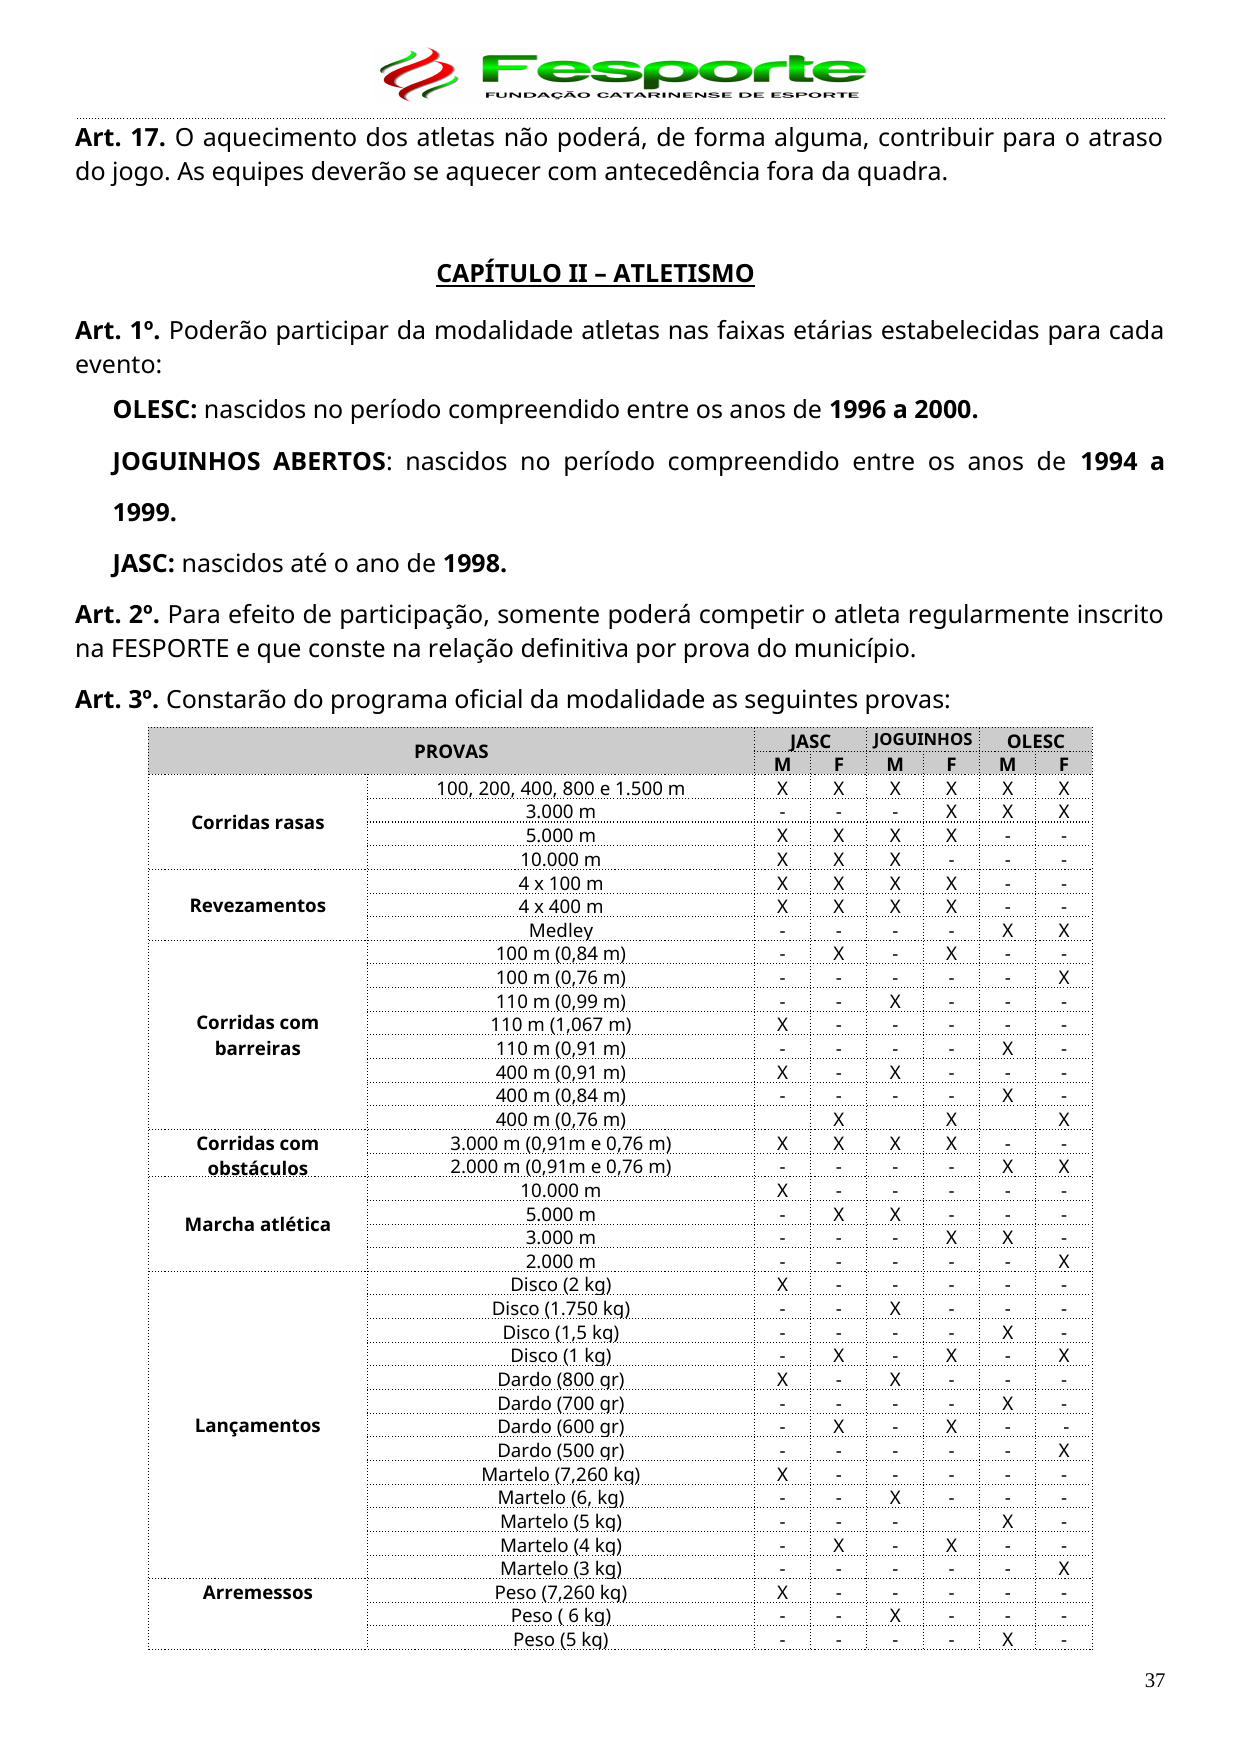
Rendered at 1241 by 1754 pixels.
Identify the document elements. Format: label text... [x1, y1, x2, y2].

text OLESC: nascidos no período compreendido entre os anos de 1996 a 2000. [112, 392, 1165, 426]
table_cell - [867, 1224, 923, 1247]
table_cell 3.000 m [367, 1224, 754, 1247]
table_cell - [811, 798, 867, 821]
table_cell X [1036, 798, 1092, 821]
table_cell - [979, 1531, 1036, 1554]
table_cell - [979, 987, 1036, 1011]
table_cell - [979, 869, 1036, 892]
table_cell - [1036, 1200, 1092, 1223]
table_cell X [867, 869, 923, 892]
table_cell - [979, 1365, 1036, 1389]
text JOGUINHOS ABERTOS: nascidos no período compreendido entre os anos de 1994 a 1999. [112, 443, 1165, 528]
table_cell - [923, 1625, 979, 1649]
table_cell - [811, 987, 867, 1011]
table_cell X [867, 1294, 923, 1318]
table_cell - [754, 1224, 811, 1247]
table_cell - [979, 1271, 1036, 1294]
table_cell - [1036, 1625, 1092, 1649]
table_cell - [811, 1294, 867, 1318]
table_cell Martelo (5 kg) [367, 1507, 754, 1531]
table_cell Corridas rasas [148, 774, 367, 869]
table_cell 5.000 m [367, 1200, 754, 1223]
table_cell - [979, 1058, 1036, 1082]
table_cell X [1036, 774, 1092, 798]
table_header PROVAS [148, 727, 754, 774]
table_cell X [811, 774, 867, 798]
table_cell X [754, 1578, 811, 1602]
table_cell X [979, 1625, 1036, 1649]
table_cell - [867, 940, 923, 963]
table_cell 100 m (0,76 m) [367, 963, 754, 987]
table_cell - [923, 963, 979, 987]
table_cell - [867, 798, 923, 821]
table_cell - [923, 1460, 979, 1483]
table_cell Disco (1 kg) [367, 1342, 754, 1365]
picture [373, 47, 867, 102]
table_cell 110 m (1,067 m) [367, 1011, 754, 1034]
table_cell X [867, 1129, 923, 1152]
table_cell X [923, 940, 979, 963]
table_cell - [867, 1625, 923, 1649]
table_cell X [754, 893, 811, 916]
table_cell - [979, 1436, 1036, 1460]
table_cell [754, 1105, 811, 1129]
table_cell - [1036, 940, 1092, 963]
table_cell - [754, 1294, 811, 1318]
table_cell X [867, 1484, 923, 1507]
table_cell - [1036, 893, 1092, 916]
table_cell X [979, 1507, 1036, 1531]
table_cell F [923, 751, 979, 774]
table_cell - [923, 1176, 979, 1200]
table_cell - [867, 1555, 923, 1578]
table_cell - [923, 1484, 979, 1507]
table_cell F [1036, 751, 1092, 774]
table_cell 110 m (0,91 m) [367, 1034, 754, 1058]
table_cell X [754, 1011, 811, 1034]
table_cell - [867, 1318, 923, 1342]
table_cell - [754, 1531, 811, 1554]
table_cell - [867, 1342, 923, 1365]
table_cell X [754, 1460, 811, 1483]
table_cell - [979, 1011, 1036, 1034]
table_cell 2.000 m (0,91m e 0,76 m) [367, 1153, 754, 1176]
table_cell - [1036, 987, 1092, 1011]
table_cell 3.000 m (0,91m e 0,76 m) [367, 1129, 754, 1152]
table_cell X [979, 916, 1036, 940]
table_cell - [979, 1200, 1036, 1223]
table_cell - [867, 1389, 923, 1413]
table_cell - [923, 1200, 979, 1223]
table_cell Martelo (3 kg) [367, 1555, 754, 1578]
table_cell - [1036, 1507, 1092, 1531]
table_cell - [1036, 1294, 1092, 1318]
table_cell - [811, 1460, 867, 1483]
table_cell - [1036, 1082, 1092, 1105]
table_cell - [1036, 1578, 1092, 1602]
table_cell - [867, 1271, 923, 1294]
table_cell X [754, 1271, 811, 1294]
text Art. 2º. Para efeito de participação, somente poderá competir o atleta regularmente inscrito na FESPORTE e que conste na relação definitiva por prova do município. [75, 596, 1165, 664]
table_cell X [811, 1342, 867, 1365]
table_cell - [979, 845, 1036, 869]
table_cell - [979, 1413, 1036, 1436]
table_cell - [923, 1365, 979, 1389]
table_cell - [867, 1082, 923, 1105]
table_cell - [867, 1531, 923, 1554]
table_cell - [754, 1342, 811, 1365]
table_cell X [754, 1129, 811, 1152]
table_cell X [1036, 1436, 1092, 1460]
text Art. 17. O aquecimento dos atletas não poderá, de forma alguma, contribuir para o atraso do jogo. As equipes deverão se aquecer com antecedência fora da quadra. [75, 119, 1165, 188]
text CAPÍTULO II – ATLETISMO [75, 256, 1116, 290]
table_cell - [811, 1625, 867, 1649]
table_cell - [923, 1578, 979, 1602]
table_cell - [754, 963, 811, 987]
table_cell - [754, 940, 811, 963]
table_cell Dardo (700 gr) [367, 1389, 754, 1413]
table_cell - [1036, 1602, 1092, 1625]
table_cell X [754, 869, 811, 892]
table_cell - [1036, 1389, 1092, 1413]
table_cell X [1036, 1247, 1092, 1271]
table_cell - [867, 1176, 923, 1200]
table_cell X [979, 1082, 1036, 1105]
table_cell 2.000 m [367, 1247, 754, 1271]
table_cell X [923, 1413, 979, 1436]
table_cell X [923, 1224, 979, 1247]
table_cell Medley [367, 916, 754, 940]
table_cell - [923, 1602, 979, 1625]
table_cell X [811, 821, 867, 845]
table_cell X [923, 869, 979, 892]
table_cell X [867, 845, 923, 869]
table_cell - [979, 821, 1036, 845]
table_cell - [811, 1247, 867, 1271]
table_cell - [811, 1011, 867, 1034]
table_cell - [811, 1058, 867, 1082]
table_cell X [1036, 1342, 1092, 1365]
table_cell - [979, 893, 1036, 916]
table_cell X [754, 1176, 811, 1200]
table_cell X [811, 1105, 867, 1129]
table_cell - [1036, 1365, 1092, 1389]
table_cell - [811, 963, 867, 987]
table_cell - [923, 1011, 979, 1034]
table_cell - [979, 1129, 1036, 1152]
table_cell - [923, 1318, 979, 1342]
table_cell - [923, 1294, 979, 1318]
table_cell - [754, 1436, 811, 1460]
table_cell X [811, 1200, 867, 1223]
table_cell Martelo (7,260 kg) [367, 1460, 754, 1483]
table_cell - [867, 1436, 923, 1460]
table_cell - [1036, 869, 1092, 892]
table_cell X [923, 1105, 979, 1129]
table_cell - [754, 916, 811, 940]
table_cell Dardo (500 gr) [367, 1436, 754, 1460]
table_cell X [867, 774, 923, 798]
table_cell X [811, 893, 867, 916]
table_cell - [1036, 1058, 1092, 1082]
table_cell X [867, 1058, 923, 1082]
table_cell Dardo (800 gr) [367, 1365, 754, 1389]
table_cell [979, 1105, 1036, 1129]
table_cell X [1036, 916, 1092, 940]
table_cell - [754, 1034, 811, 1058]
table_cell - [1036, 845, 1092, 869]
table_cell - [867, 1507, 923, 1531]
table_cell - [754, 1413, 811, 1436]
table_cell - [923, 987, 979, 1011]
table_cell X [867, 1200, 923, 1223]
table_cell Lançamentos [148, 1271, 367, 1578]
table_cell X [811, 1129, 867, 1152]
table_cell - [811, 1224, 867, 1247]
table_cell X [811, 845, 867, 869]
table_cell - [1036, 1011, 1092, 1034]
table_cell - [1036, 1413, 1092, 1436]
table_cell X [923, 774, 979, 798]
text Art. 3º. Constarão do programa oficial da modalidade as seguintes provas: [75, 681, 1165, 716]
table_cell X [979, 1224, 1036, 1247]
table_cell - [754, 1602, 811, 1625]
table_cell X [923, 798, 979, 821]
table_cell - [979, 1578, 1036, 1602]
table_cell - [1036, 1176, 1092, 1200]
table_cell - [811, 1555, 867, 1578]
table_cell - [923, 1082, 979, 1105]
table_cell M [979, 751, 1036, 774]
table_cell - [754, 1389, 811, 1413]
table_cell F [811, 751, 867, 774]
table_cell - [811, 1318, 867, 1342]
table_cell - [923, 916, 979, 940]
table_cell - [923, 1153, 979, 1176]
table_cell 4 x 400 m [367, 893, 754, 916]
table_cell - [979, 1460, 1036, 1483]
table_cell - [979, 1555, 1036, 1578]
table_cell Peso (5 kg) [367, 1625, 754, 1649]
table_cell X [811, 940, 867, 963]
table_cell - [867, 1460, 923, 1483]
table_cell Peso ( 6 kg) [367, 1602, 754, 1625]
table_cell Martelo (6, kg) [367, 1484, 754, 1507]
table_header OLESC [979, 727, 1092, 751]
text JASC: nascidos até o ano de 1998. [112, 545, 1165, 579]
table_cell - [1036, 1460, 1092, 1483]
table_cell - [979, 1176, 1036, 1200]
table_cell - [754, 987, 811, 1011]
table_cell X [979, 798, 1036, 821]
table_cell 110 m (0,99 m) [367, 987, 754, 1011]
table_cell - [754, 1625, 811, 1649]
table_cell Martelo (4 kg) [367, 1531, 754, 1554]
table_cell X [923, 821, 979, 845]
table_cell - [1036, 1271, 1092, 1294]
text Art. 1º. Poderão participar da modalidade atletas nas faixas etárias estabelecidas para cada evento: [75, 313, 1165, 381]
table_cell - [754, 1507, 811, 1531]
table_cell - [979, 1247, 1036, 1271]
table_cell M [867, 751, 923, 774]
table_cell X [811, 1413, 867, 1436]
table_cell Corridas com barreiras [148, 940, 367, 1129]
table_cell - [867, 1034, 923, 1058]
table_cell X [754, 774, 811, 798]
table_cell X [979, 1153, 1036, 1176]
table_cell Marcha atlética [148, 1176, 367, 1271]
table_cell X [867, 1602, 923, 1625]
table_cell - [1036, 1484, 1092, 1507]
table_cell - [979, 1484, 1036, 1507]
table_cell X [867, 893, 923, 916]
table_cell - [923, 1389, 979, 1413]
table_cell - [754, 1318, 811, 1342]
table_cell - [867, 1413, 923, 1436]
table_cell 4 x 100 m [367, 869, 754, 892]
table_cell X [923, 1531, 979, 1554]
table_cell - [811, 1389, 867, 1413]
table_cell Corridas com obstáculos [148, 1129, 367, 1176]
table_cell - [811, 1578, 867, 1602]
table_cell - [923, 1271, 979, 1294]
table_cell - [1036, 1034, 1092, 1058]
table_cell - [867, 916, 923, 940]
table_cell - [754, 1555, 811, 1578]
table_cell 400 m (0,91 m) [367, 1058, 754, 1082]
table_cell - [1036, 1531, 1092, 1554]
table_cell X [754, 1365, 811, 1389]
table_cell - [811, 1082, 867, 1105]
table_cell X [1036, 1555, 1092, 1578]
table_cell 5.000 m [367, 821, 754, 845]
table_cell X [1036, 1105, 1092, 1129]
table_cell X [811, 869, 867, 892]
table_cell - [811, 1507, 867, 1531]
table_cell X [867, 821, 923, 845]
table_cell 10.000 m [367, 845, 754, 869]
table_cell - [1036, 1129, 1092, 1152]
table_cell - [979, 1342, 1036, 1365]
table_cell X [754, 845, 811, 869]
table_cell X [979, 774, 1036, 798]
table_cell Arremessos [148, 1578, 367, 1649]
table_cell X [923, 1129, 979, 1152]
table_cell - [811, 1176, 867, 1200]
table_cell - [923, 1058, 979, 1082]
table_cell - [811, 1271, 867, 1294]
table_cell - [811, 916, 867, 940]
table_cell - [867, 963, 923, 987]
table_cell Disco (2 kg) [367, 1271, 754, 1294]
table_cell - [811, 1436, 867, 1460]
table_cell - [754, 1484, 811, 1507]
table_cell X [867, 987, 923, 1011]
table_cell X [1036, 963, 1092, 987]
table_cell - [1036, 1318, 1092, 1342]
table_cell 400 m (0,84 m) [367, 1082, 754, 1105]
table_cell Disco (1.750 kg) [367, 1294, 754, 1318]
table_cell 100 m (0,84 m) [367, 940, 754, 963]
table_cell M [754, 751, 811, 774]
table_cell - [754, 1082, 811, 1105]
table_cell - [979, 940, 1036, 963]
table_cell - [979, 1602, 1036, 1625]
table_cell X [1036, 1153, 1092, 1176]
table_cell X [979, 1318, 1036, 1342]
table_header JOGUINHOS [867, 727, 979, 751]
table_cell - [754, 1153, 811, 1176]
table_cell - [867, 1153, 923, 1176]
table_header JASC [754, 727, 867, 751]
table_cell X [923, 1342, 979, 1365]
table_cell 100, 200, 400, 800 e 1.500 m [367, 774, 754, 798]
table_cell Dardo (600 gr) [367, 1413, 754, 1436]
table_cell X [923, 893, 979, 916]
table_cell - [923, 1034, 979, 1058]
table_cell - [867, 1578, 923, 1602]
table_cell - [867, 1247, 923, 1271]
table_cell - [754, 798, 811, 821]
table_cell 400 m (0,76 m) [367, 1105, 754, 1129]
table_cell - [1036, 821, 1092, 845]
table_cell X [811, 1531, 867, 1554]
table_cell - [923, 1247, 979, 1271]
table_cell [923, 1507, 979, 1531]
table_cell X [867, 1365, 923, 1389]
table_cell 3.000 m [367, 798, 754, 821]
table_cell - [867, 1011, 923, 1034]
table_cell Peso (7,260 kg) [367, 1578, 754, 1602]
table_cell - [811, 1365, 867, 1389]
table_cell X [754, 1058, 811, 1082]
table_cell - [923, 1436, 979, 1460]
table_cell [867, 1105, 923, 1129]
table_cell - [754, 1247, 811, 1271]
table_cell X [754, 821, 811, 845]
table_cell - [811, 1034, 867, 1058]
table_cell - [811, 1153, 867, 1176]
table_cell - [811, 1484, 867, 1507]
table_cell - [923, 1555, 979, 1578]
table_cell - [979, 963, 1036, 987]
table_cell Disco (1,5 kg) [367, 1318, 754, 1342]
table_cell X [979, 1389, 1036, 1413]
table_cell 10.000 m [367, 1176, 754, 1200]
table_cell - [979, 1294, 1036, 1318]
table_cell - [754, 1200, 811, 1223]
table_cell - [811, 1602, 867, 1625]
table_cell Revezamentos [148, 869, 367, 940]
table_cell - [1036, 1224, 1092, 1247]
table_cell X [979, 1034, 1036, 1058]
table_cell - [923, 845, 979, 869]
